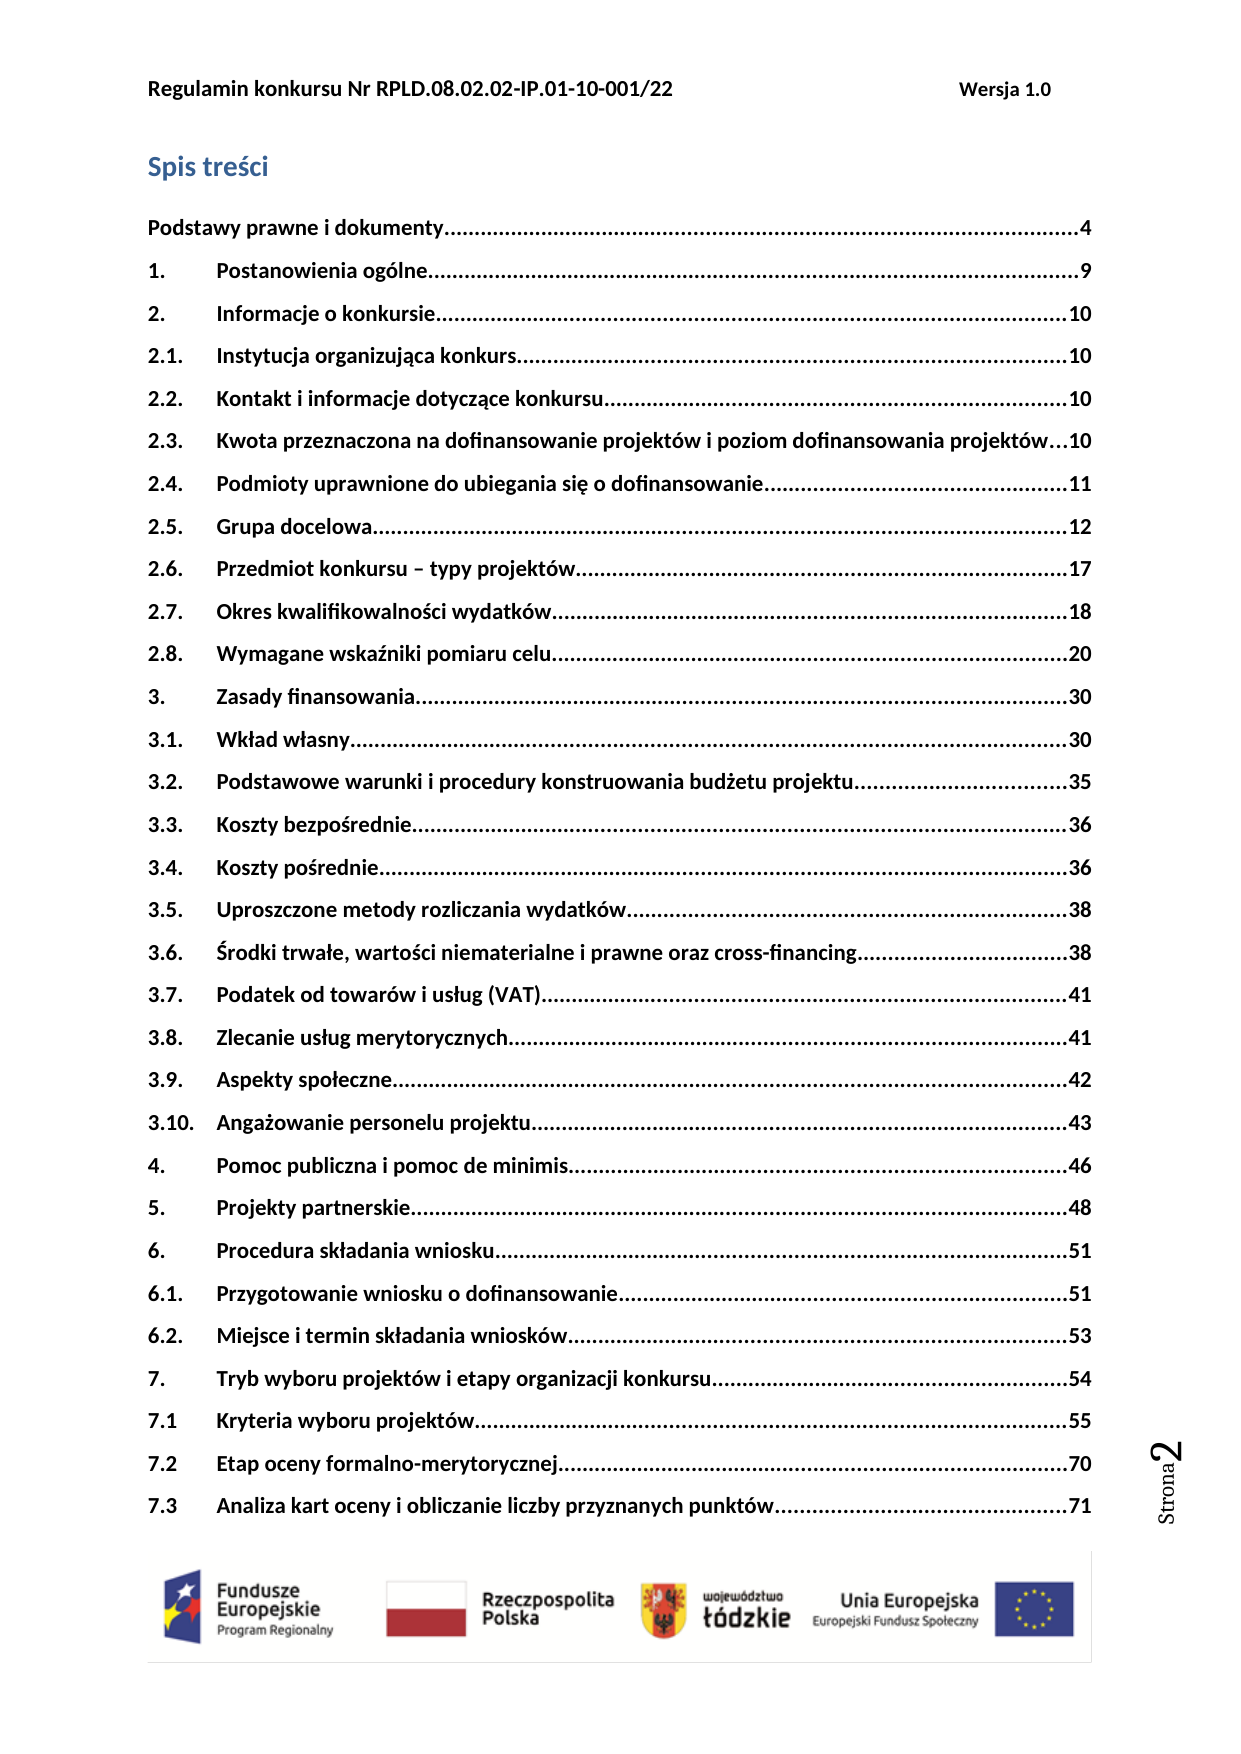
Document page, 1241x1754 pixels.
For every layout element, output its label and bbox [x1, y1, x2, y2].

picture [147, 1551, 1093, 1664]
